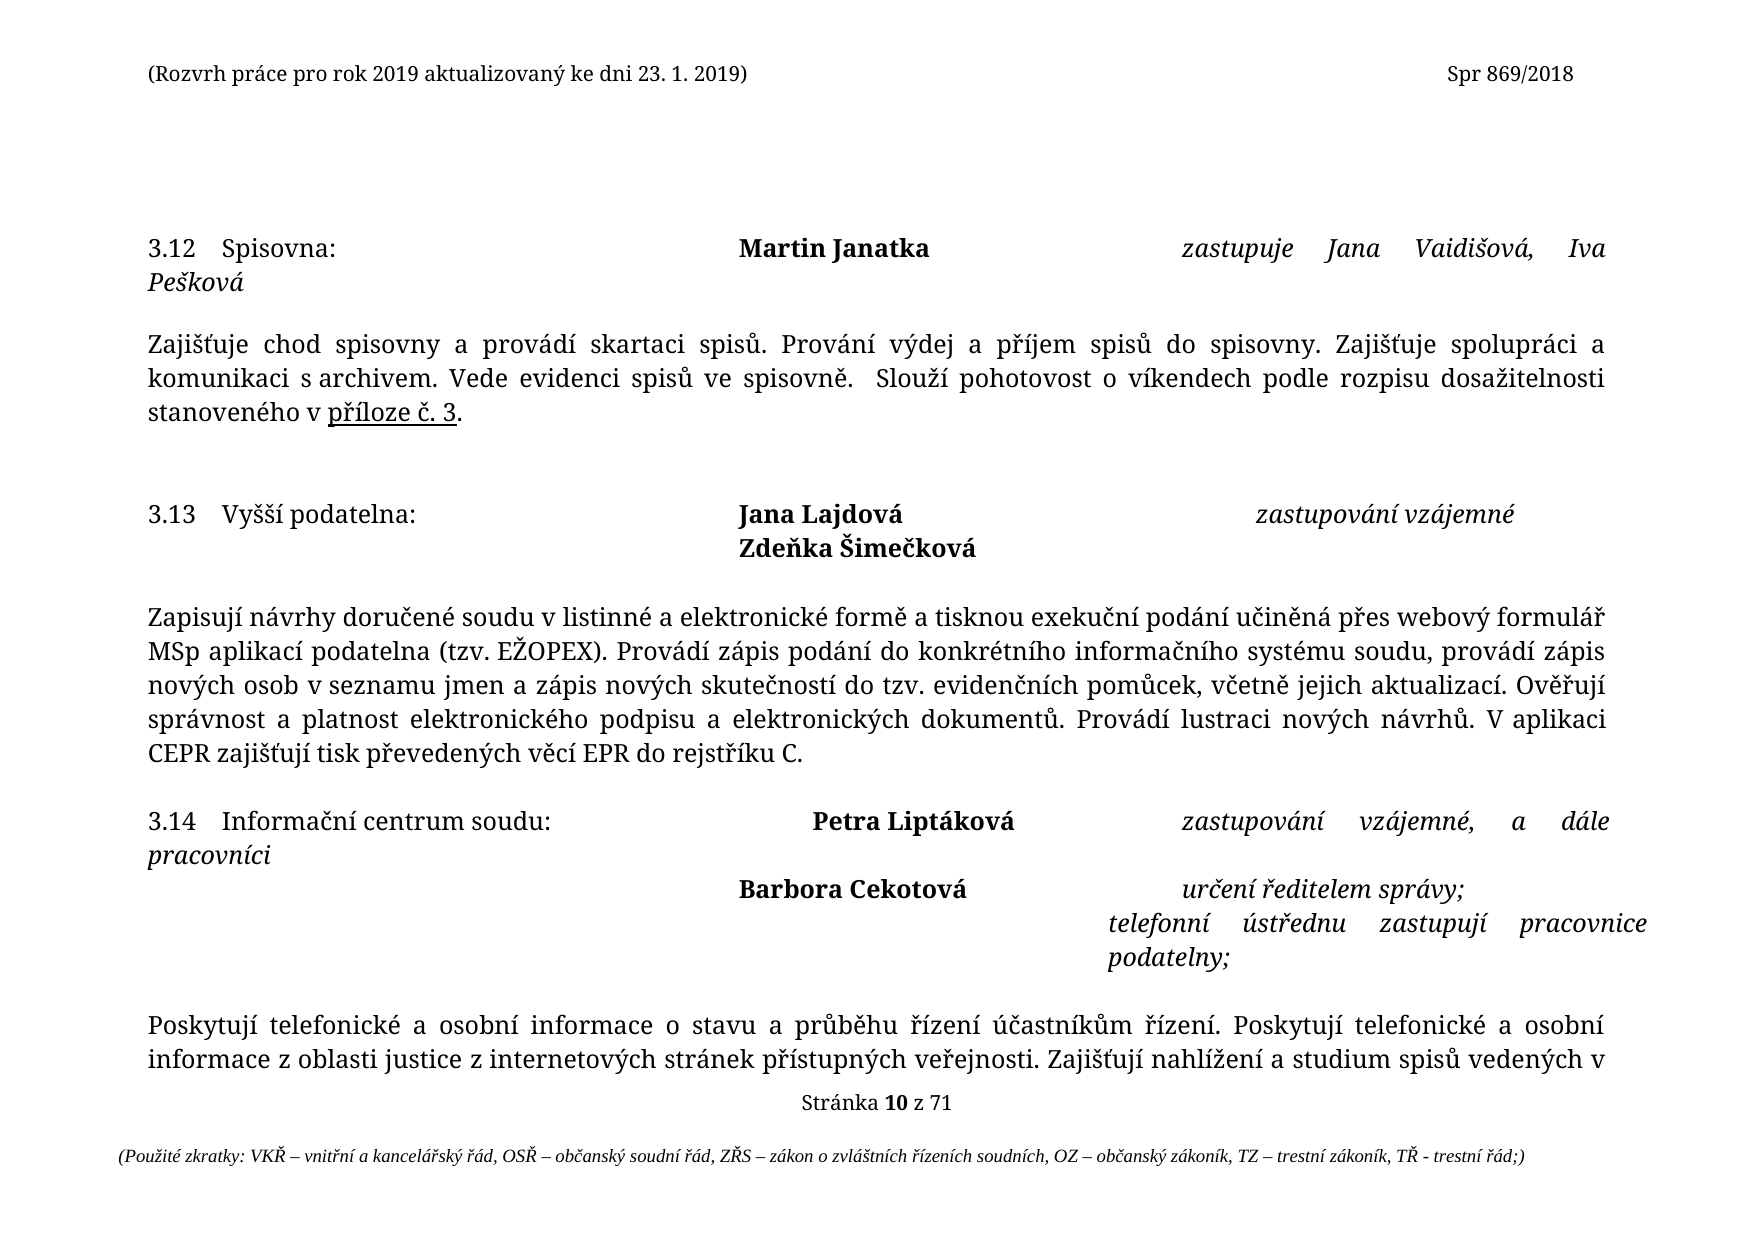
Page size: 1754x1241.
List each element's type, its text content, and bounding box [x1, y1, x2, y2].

text 3.13 Vyšší podatelna: Jana Lajdová zastupování vzájemné [148, 497, 1609, 531]
text 3.12 Spisovna: Martin Janatka zastupuje Jana Vaidišová, Iva Pešková [148, 231, 1606, 299]
text Zapisují návrhy doručené soudu v listinné a elektronické formě a tisknou exekuční podání učiněná přes webový formulář MSp aplikací podatelna (tzv. EŽOPEX). Provádí zápis podání do konkrétního informačního systému soudu, provádí zápis nových osob v seznamu jmen a zápis nových skutečností do tzv. evidenčních pomůcek, včetně jejich aktualizací. Ověřují správnost a platnost elektronického podpisu a elektronických dokumentů. Provádí lustraci nových návrhů. V aplikaci CEPR zajišťují tisk převedených věcí EPR do rejstříku C. [148, 599, 1606, 769]
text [148, 1008, 1606, 1076]
text 3.14 Informační centrum soudu: Petra Liptáková zastupování vzájemné, a dále pracovníci [148, 804, 1609, 872]
text telefonní ústřednu zastupují pracovnice podatelny; [1108, 906, 1648, 974]
text Zajišťuje chod spisovny a provádí skartaci spisů. Prování výdej a příjem spisů do spisovny. Zajišťuje spolupráci a komunikaci s archivem. Vede evidenci spisů ve spisovně. Slouží pohotovost o víkendech podle rozpisu dosažitelnosti stanoveného v příloze č. 3. [148, 327, 1606, 429]
text Zdeňka Šimečková [148, 531, 1609, 565]
text Barbora Cekotová určení ředitelem správy; [665, 872, 1648, 906]
